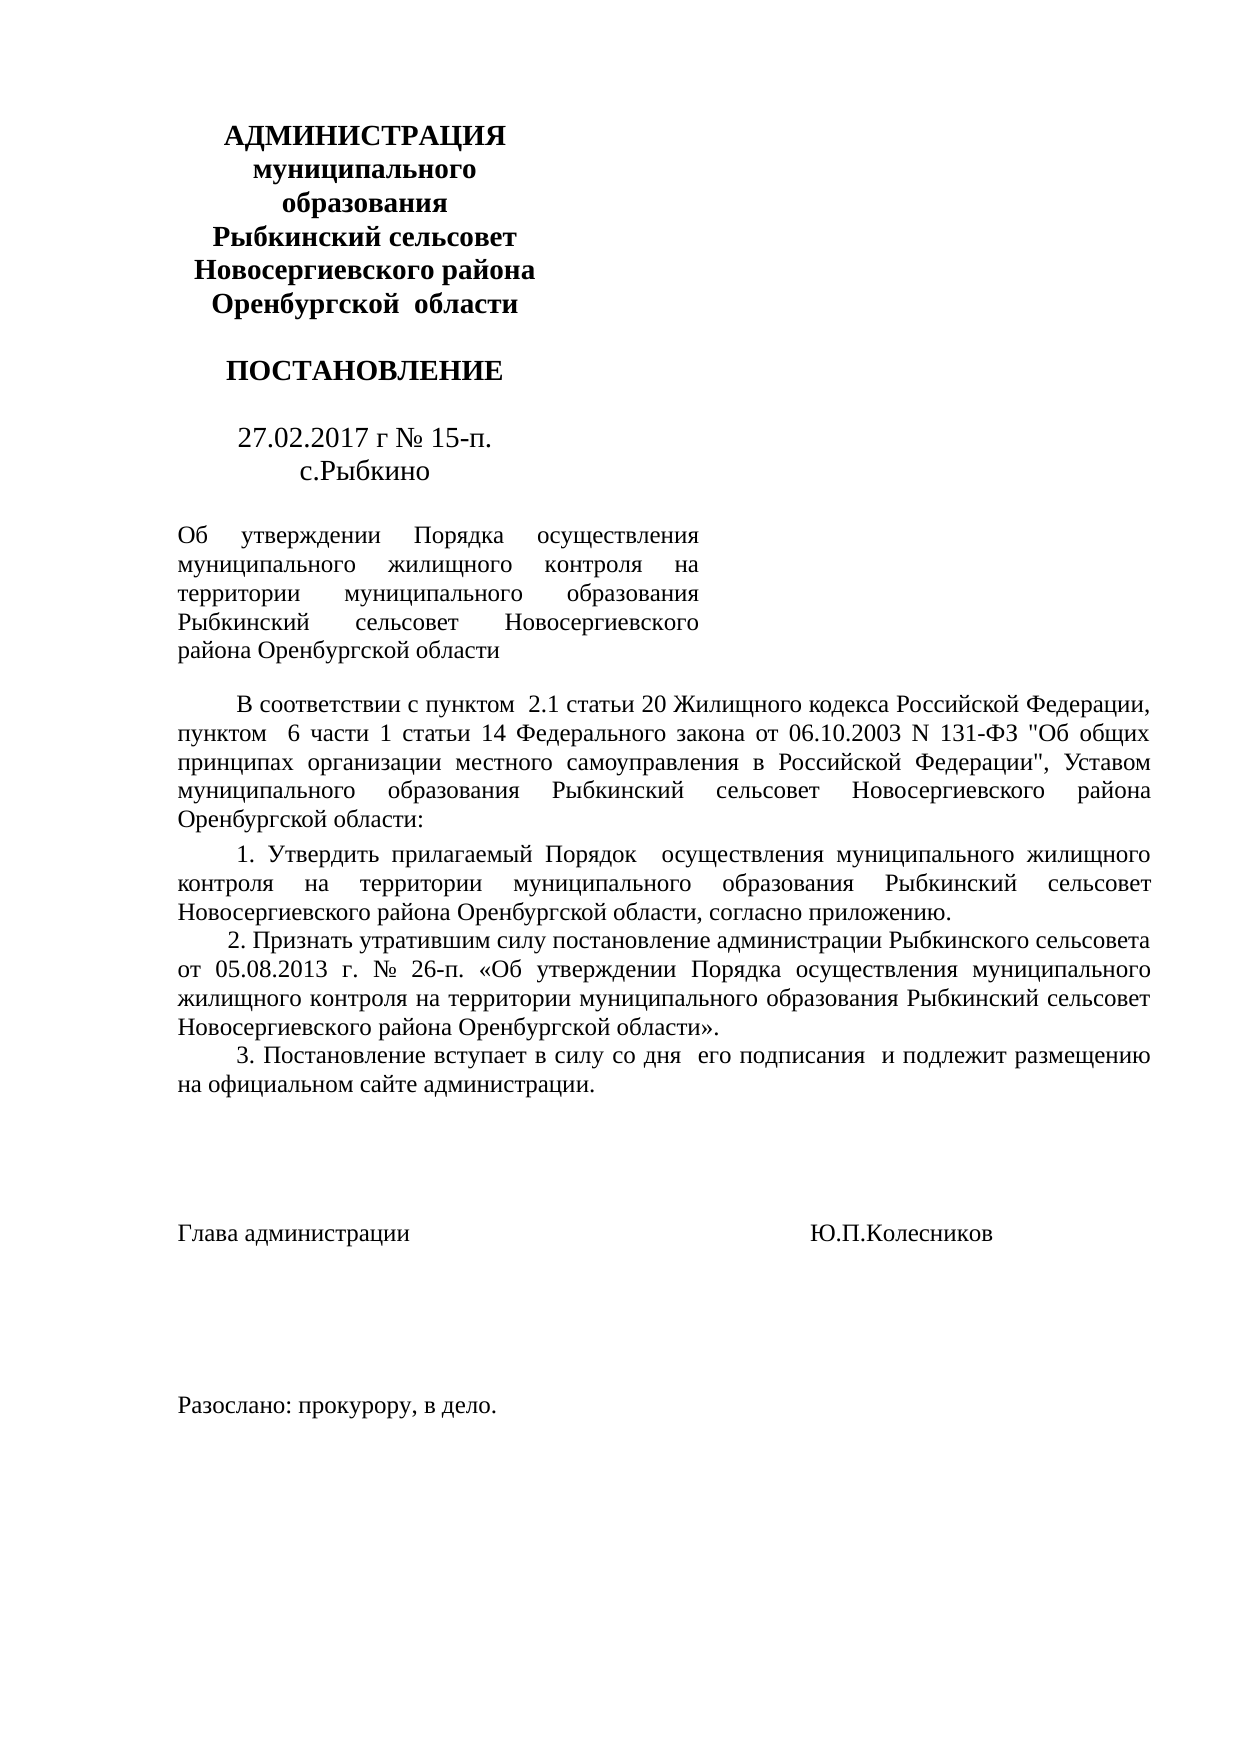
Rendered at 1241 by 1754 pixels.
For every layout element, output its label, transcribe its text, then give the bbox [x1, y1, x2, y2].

text Разослано: прокурору, в дело. [177, 1390, 1152, 1419]
text муниципального [177, 152, 552, 185]
text с.Рыбкино [177, 453, 552, 487]
text Глава администрации Ю.П.Колесников [177, 1218, 1152, 1247]
text 2. Признать утратившим силу постановление администрации Рыбкинского сельсовета от 05.08.2013 г. № 26-п. «Об утверждении Порядка осуществления муниципального жилищного контроля на территории муниципального образования Рыбкинский сельсовет Новосергиевского района Оренбургской области». [177, 926, 1152, 1041]
text Оренбургской области [177, 286, 552, 319]
text Рыбкинский сельсовет [177, 219, 552, 252]
text ПОСТАНОВЛЕНИЕ [177, 353, 552, 386]
text 27.02.2017 г № 15-п. [177, 420, 552, 453]
text АДМИНИСТРАЦИЯ [177, 118, 552, 152]
text образования [177, 185, 552, 219]
subtitle 1. Утвердить прилагаемый Порядок осуществления муниципального жилищного контроля на территории муниципального образования Рыбкинский сельсовет Новосергиевского района Оренбургской области, согласно приложению. [177, 839, 1152, 926]
text Новосергиевского района [177, 252, 552, 286]
text Об утверждении Порядка осуществления муниципального жилищного контроля на территории муниципального образования Рыбкинский сельсовет Новосергиевского района Оренбургской области [177, 521, 699, 664]
subtitle В соответствии с пунктом 2.1 статьи 20 Жилищного кодекса Российской Федерации, пунктом 6 части 1 статьи 14 Федерального закона от 06.10.2003 N 131-ФЗ "Об общих принципах организации местного самоуправления в Российской Федерации", Уставом муниципального образования Рыбкинский сельсовет Новосергиевского района Оренбургской области: [177, 689, 1152, 833]
text 3. Постановление вступает в силу со дня его подписания и подлежит размещению на официальном сайте администрации. [177, 1041, 1152, 1098]
